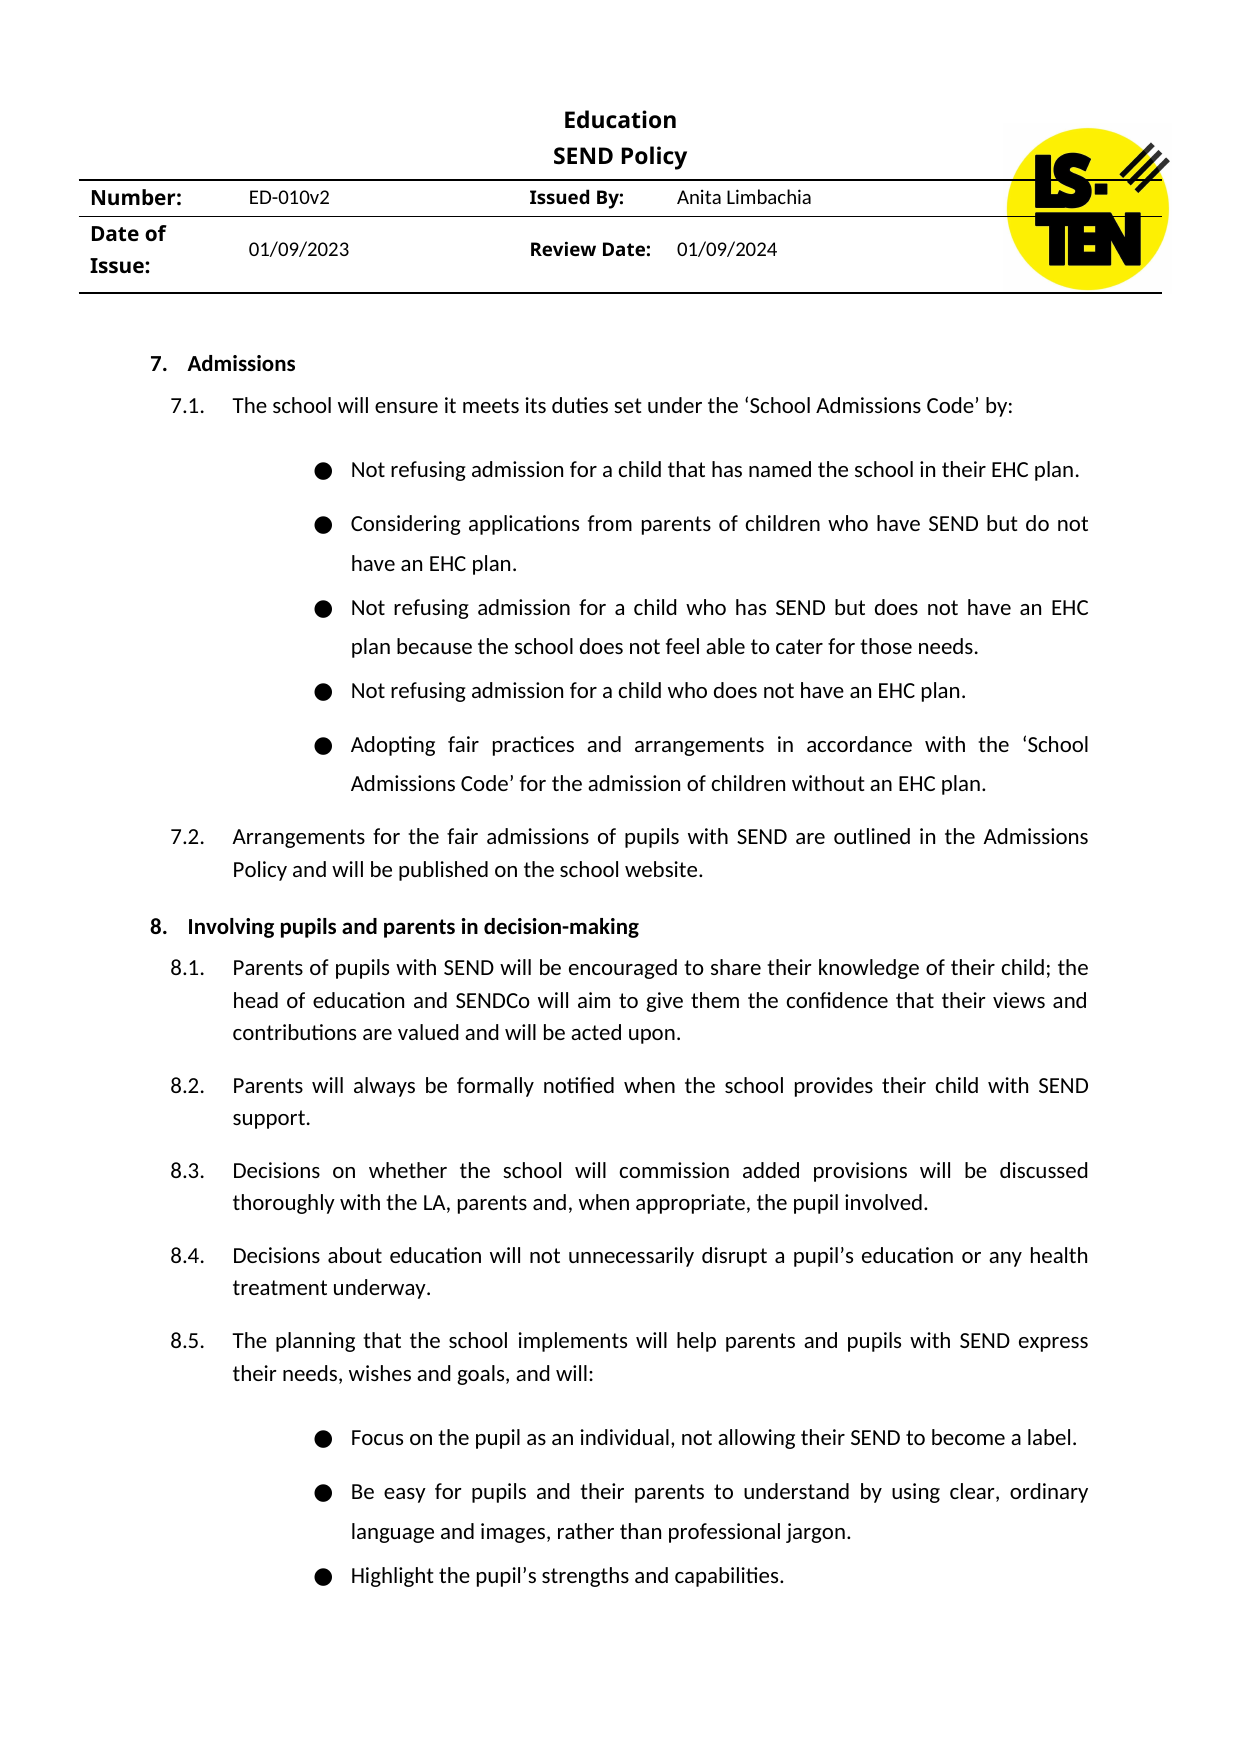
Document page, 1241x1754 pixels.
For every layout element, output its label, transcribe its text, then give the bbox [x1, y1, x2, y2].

list Parents will always be formally notified when the school provides their child with SEND support. [187, 1071, 1090, 1131]
subtitle Admissions [150, 345, 1090, 378]
list Not refusing admission for a child who has SEND but does not have an EHC plan because the school does not feel able to cater for those needs. [313, 581, 1090, 660]
list Not refusing admission for a child that has named the school in their EHC plan. [313, 444, 1090, 491]
subtitle Involving pupils and parents in decision-making [150, 908, 1090, 941]
list Adopting fair practices and arrangements in accordance with the ‘School Admissions Code’ for the admission of children without an EHC plan. [313, 718, 1090, 797]
list Considering applications from parents of children who have SEND but do not have an EHC plan. [313, 498, 1090, 577]
list Decisions on whether the school will commission added provisions will be discussed thoroughly with the LA, parents and, when appropriate, the pupil involved. [187, 1156, 1090, 1216]
list Decisions about education will not unnecessarily disrupt a pupil’s education or any health treatment underway. [187, 1241, 1090, 1302]
list The school will ensure it meets its duties set under the ‘School Admissions Code’ by: [187, 391, 1090, 419]
list Be easy for pupils and their parents to understand by using clear, ordinary language and images, rather than professional jargon. [313, 1466, 1090, 1545]
list The planning that the school implements will help parents and pupils with SEND express their needs, wishes and goals, and will: [187, 1327, 1090, 1387]
list Highlight the pupil’s strengths and capabilities. [313, 1549, 1090, 1596]
list Arrangements for the fair admissions of pupils with SEND are outlined in the Admissions Policy and will be published on the school website. [187, 822, 1090, 883]
list Not refusing admission for a child who does not have an EHC plan. [313, 664, 1090, 711]
picture [1002, 123, 1173, 294]
list Focus on the pupil as an individual, not allowing their SEND to become a label. [313, 1412, 1090, 1459]
list Parents of pupils with SEND will be encouraged to share their knowledge of their child; the head of education and SENDCo will aim to give them the confidence that their views and contributions are valued and will be acted upon. [187, 953, 1090, 1046]
